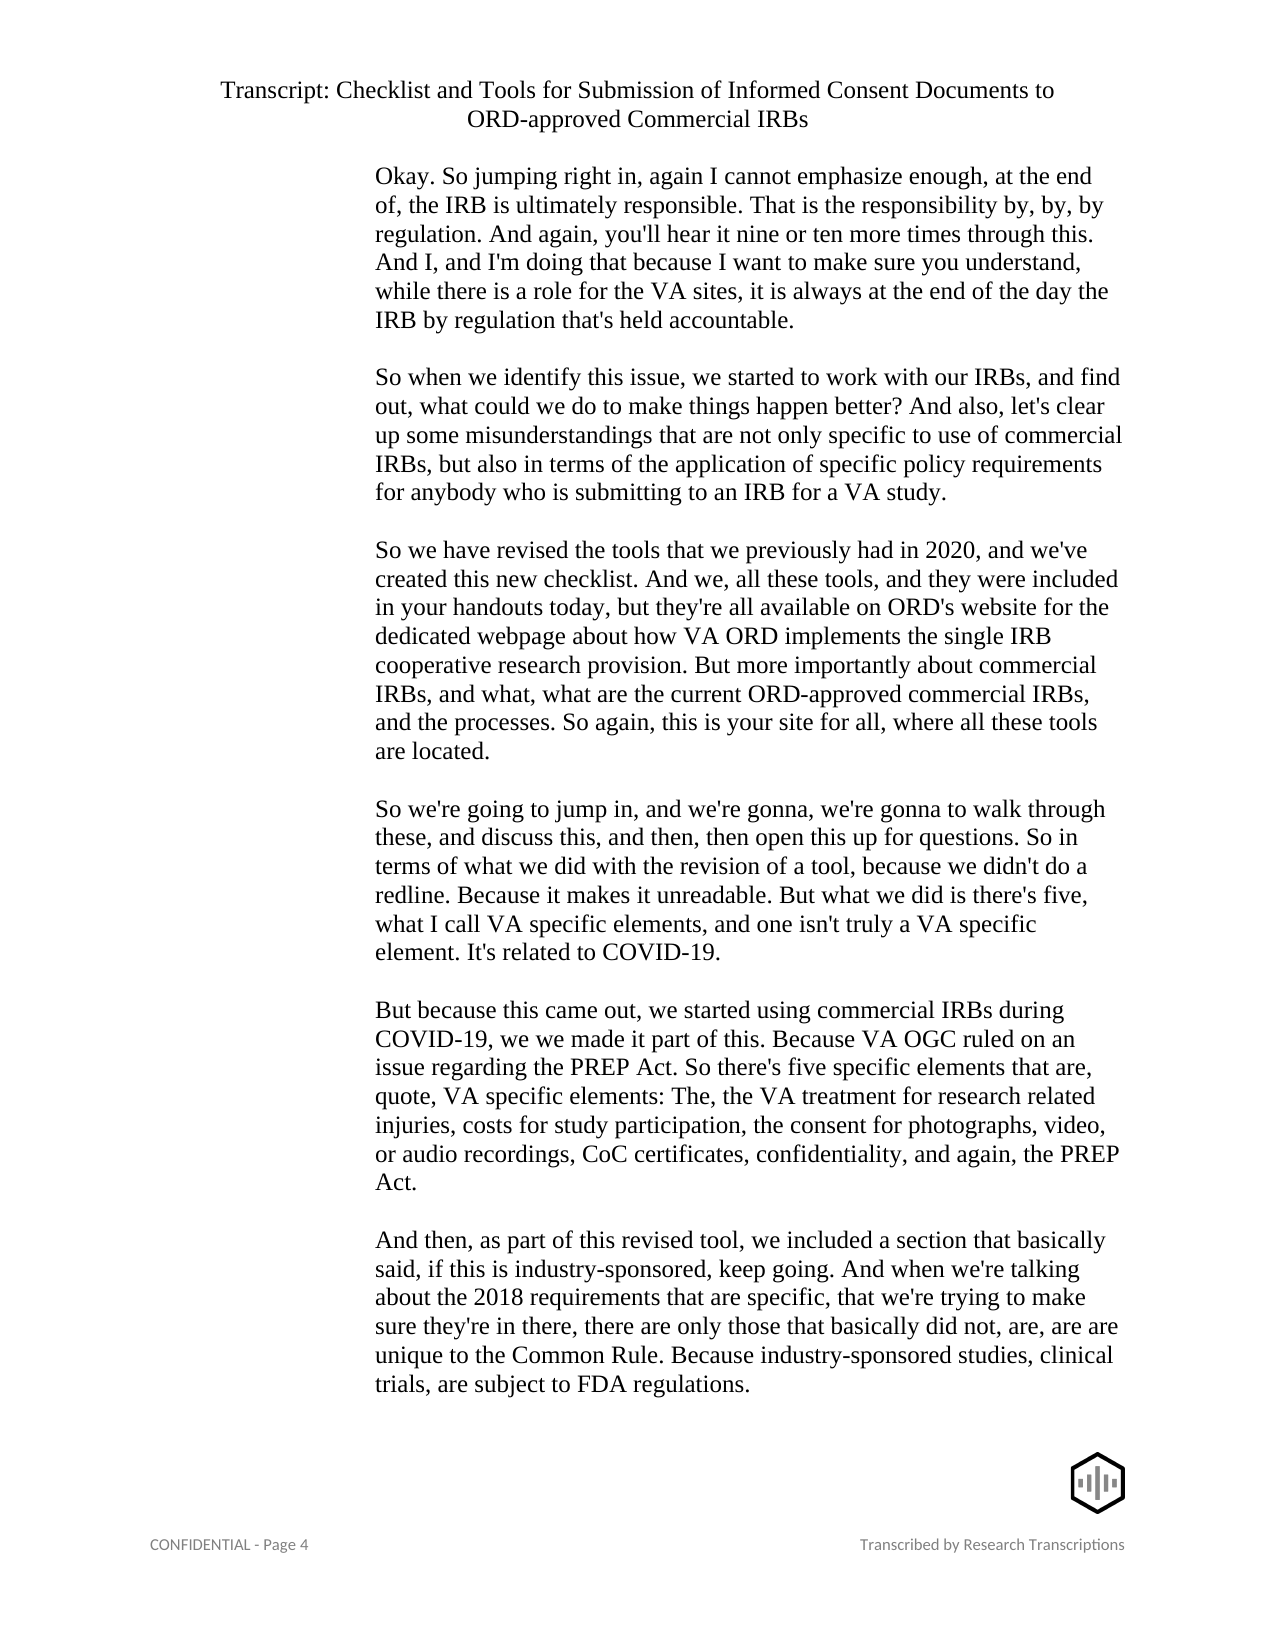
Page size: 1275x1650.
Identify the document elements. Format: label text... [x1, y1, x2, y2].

text So we have revised the tools that we previously had in 2020, and we've created this new checklist. And we, all these tools, and they were included in your handouts today, but they're all available on ORD's website for the dedicated webpage about how VA ORD implements the single IRB cooperative research provision. But more importantly about commercial IRBs, and what, what are the current ORD-approved commercial IRBs, and the processes. So again, this is your site for all, where all these tools are located. [150, 535, 1125, 765]
picture [1070, 1452, 1125, 1514]
text And then, as part of this revised tool, we included a section that basically said, if this is industry-sponsored, keep going. And when we're talking about the 2018 requirements that are specific, that we're trying to make sure they're in there, there are only those that basically did not, are, are are unique to the Common Rule. Because industry-sponsored studies, clinical trials, are subject to FDA regulations. [150, 1225, 1125, 1397]
text Okay. So jumping right in, again I cannot emphasize enough, at the end of, the IRB is ultimately responsible. That is the responsibility by, by, by regulation. And again, you'll hear it nine or ten more times through this. And I, and I'm doing that because I want to make sure you understand, while there is a role for the VA sites, it is always at the end of the day the IRB by regulation that's held accountable. [150, 161, 1125, 334]
text But because this came out, we started using commercial IRBs during COVID-19, we we made it part of this. Because VA OGC ruled on an issue regarding the PREP Act. So there's five specific elements that are, quote, VA specific elements: The, the VA treatment for research related injuries, costs for study participation, the consent for photographs, video, or audio recordings, CoC certificates, confidentiality, and again, the PREP Act. [150, 995, 1125, 1196]
text So we're going to jump in, and we're gonna, we're gonna to walk through these, and discuss this, and then, then open this up for questions. So in terms of what we did with the revision of a tool, because we didn't do a redline. Because it makes it unreadable. But what we did is there's five, what I call VA specific elements, and one isn't truly a VA specific element. It's related to COVID-19. [150, 794, 1125, 966]
text So when we identify this issue, we started to work with our IRBs, and find out, what could we do to make things happen better? And also, let's clear up some misunderstandings that are not only specific to use of commercial IRBs, but also in terms of the application of specific policy requirements for anybody who is submitting to an IRB for a VA study. [150, 362, 1125, 506]
